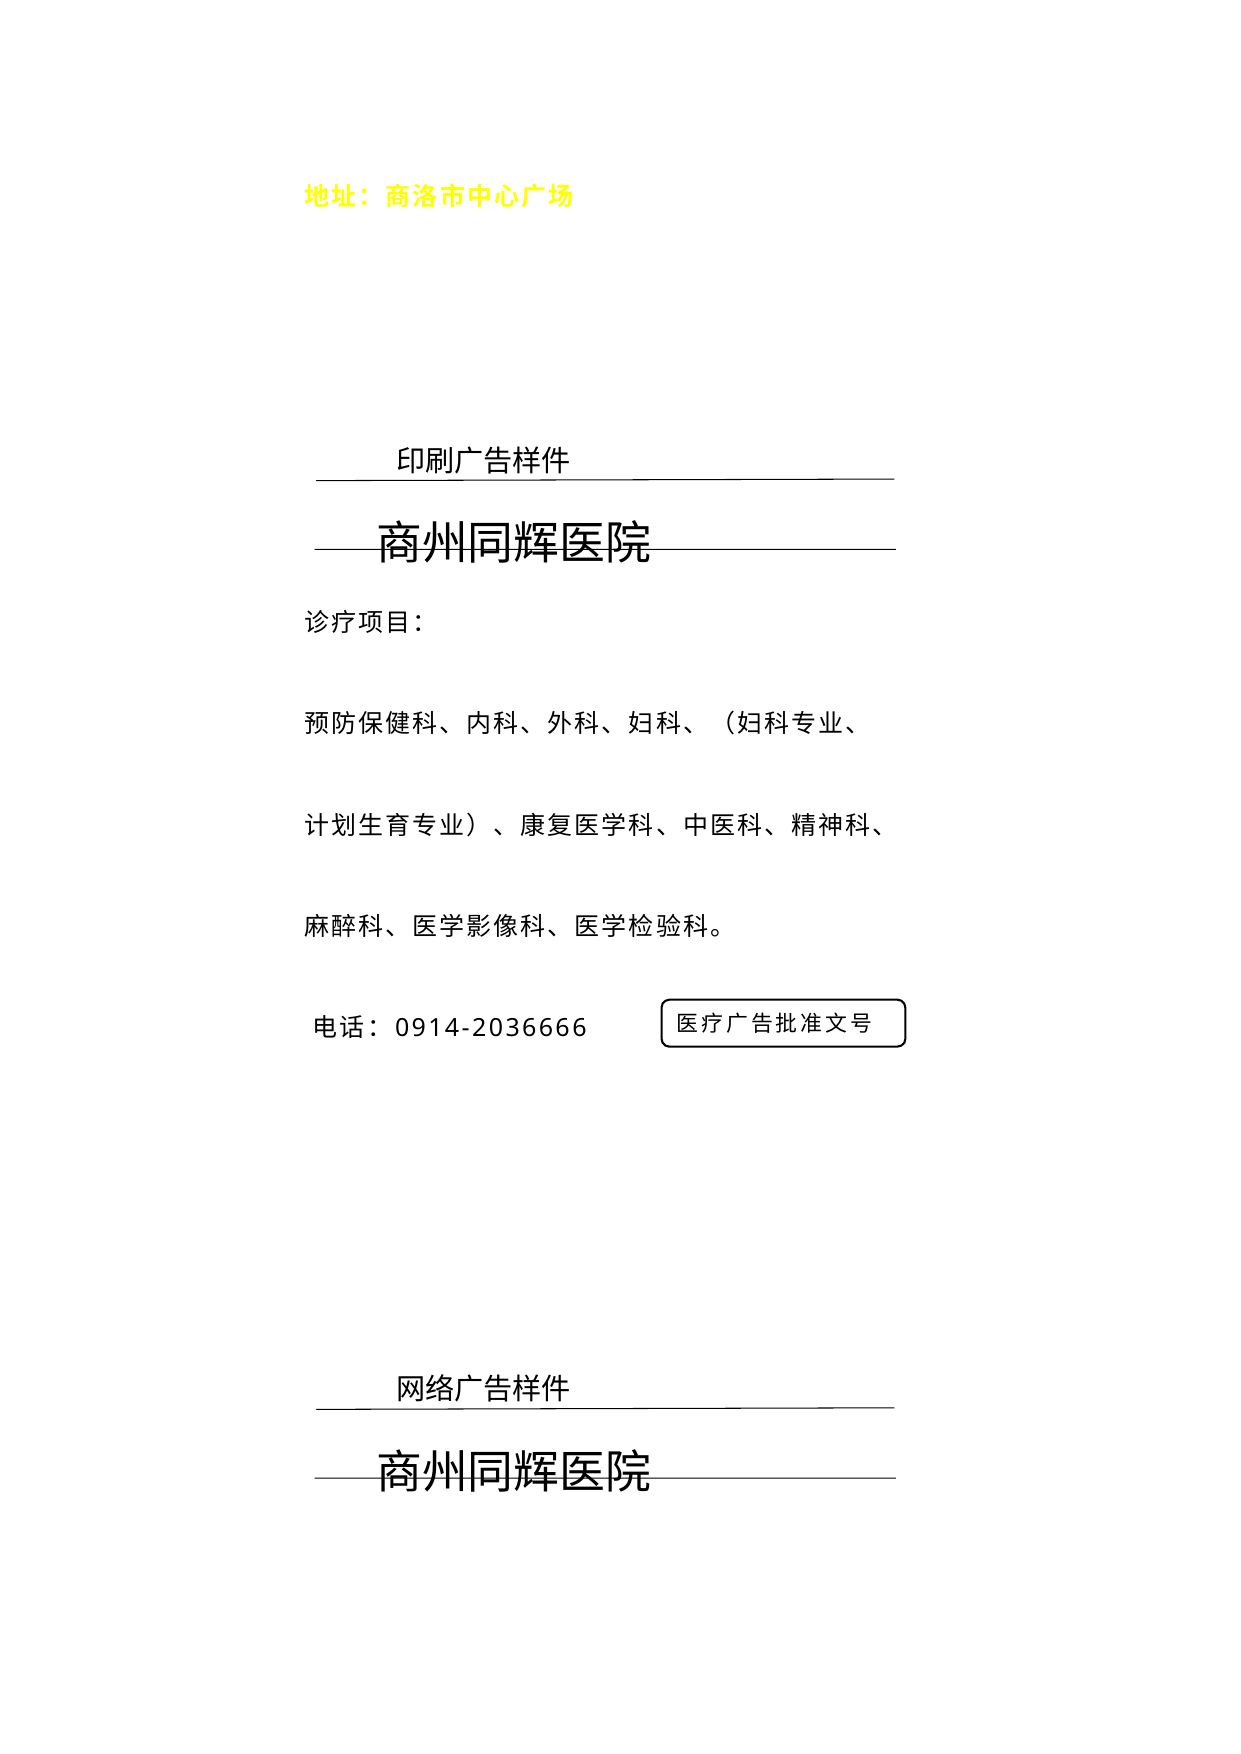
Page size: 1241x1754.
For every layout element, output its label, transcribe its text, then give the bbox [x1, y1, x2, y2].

text 麻醉科、医学影像科、医学检验科。 [187, 892, 1053, 957]
text 商州同辉医院 [187, 1419, 1053, 1517]
text 预防保健科、内科、外科、妇科、（妇科专业、 [187, 689, 1053, 754]
text 商州同辉医院 [187, 491, 1053, 588]
text 电话：0914-2036666 [187, 993, 1053, 1058]
text 诊疗项目： [187, 588, 1053, 653]
text 印刷广告样件 [187, 426, 1053, 491]
text 计划生育专业）、康复医学科、中医科、精神科、 [187, 791, 1053, 856]
text 网络广告样件 [187, 1354, 1053, 1419]
text 地址：商洛市中心广场 [187, 162, 1053, 227]
